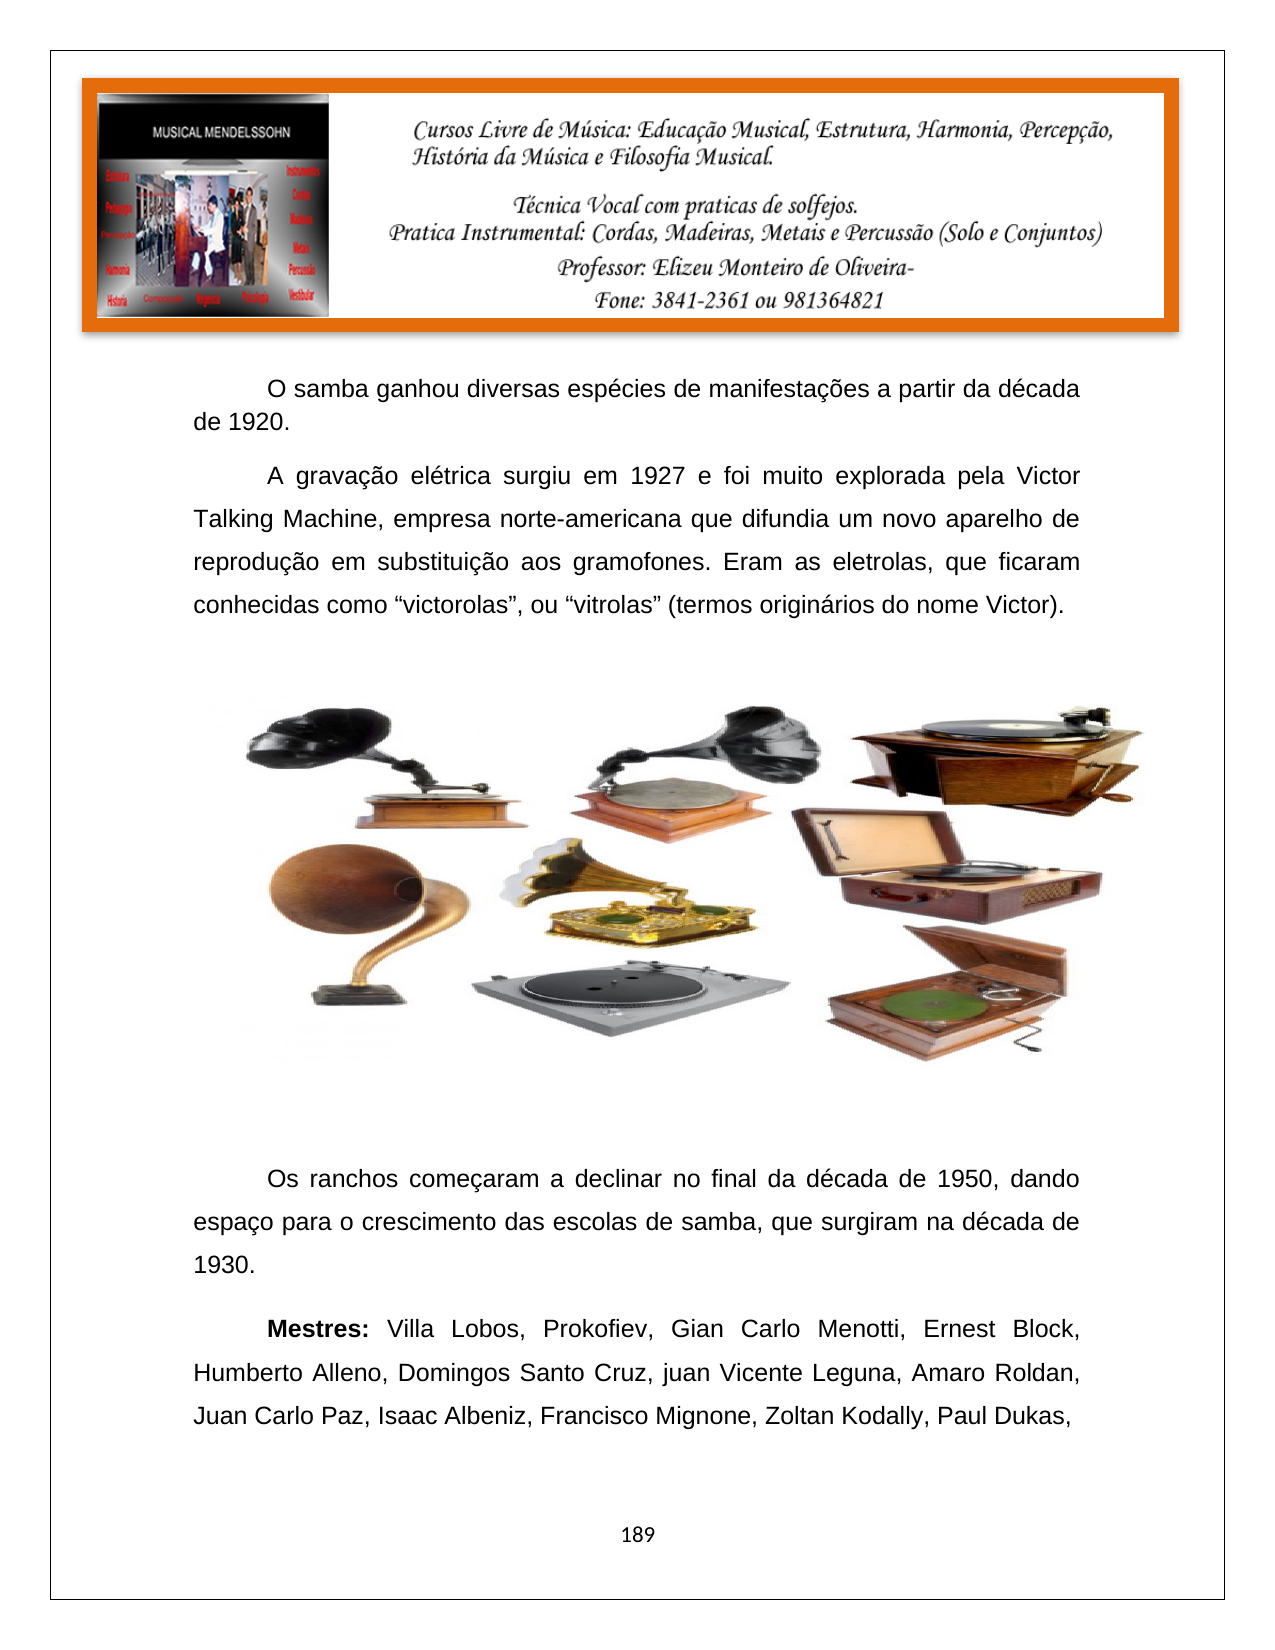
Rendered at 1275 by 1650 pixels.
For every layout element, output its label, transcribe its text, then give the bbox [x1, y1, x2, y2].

picture [97, 93, 1164, 318]
text Os ranchos começaram a declinar no final da década de 1950, dando espaço para o crescimento das escolas de samba, que surgiram na década de 1930. [193, 1164, 1082, 1279]
picture [193, 696, 1171, 1067]
text O samba ganhou diversas espécies de manifestações a partir da década de 1920. [193, 374, 1082, 436]
text Mestres: Villa Lobos, Prokofiev, Gian Carlo Menotti, Ernest Block, Humberto Alleno, Domingos Santo Cruz, juan Vicente Leguna, Amaro Roldan, Juan Carlo Paz, Isaac Albeniz, Francisco Mignone, Zoltan Kodally, Paul Dukas, [193, 1314, 1082, 1429]
text A gravação elétrica surgiu em 1927 e foi muito explorada pela Victor Talking Machine, empresa norte-americana que difundia um novo aparelho de reprodução em substituição aos gramofones. Eram as eletrolas, que ficaram conhecidas como “victorolas”, ou “vitrolas” (termos originários do nome Victor). [193, 461, 1082, 619]
